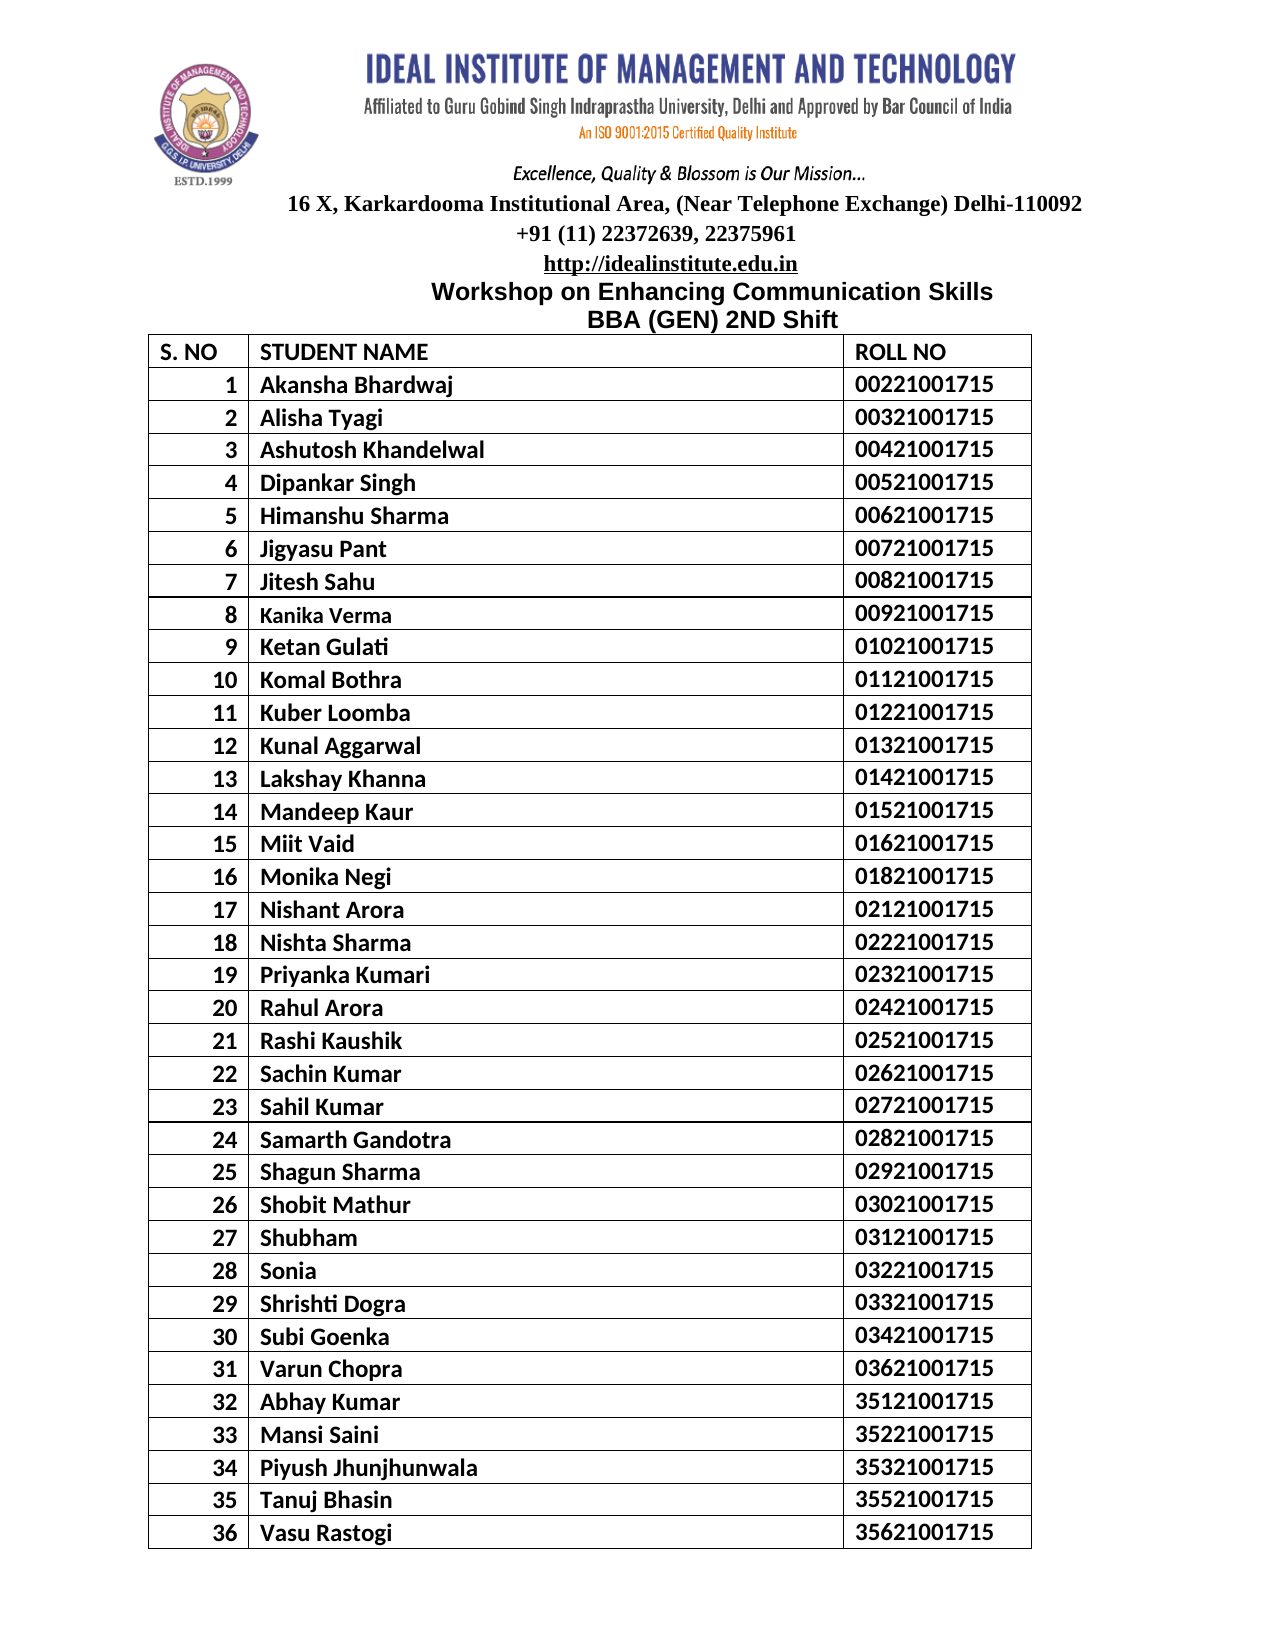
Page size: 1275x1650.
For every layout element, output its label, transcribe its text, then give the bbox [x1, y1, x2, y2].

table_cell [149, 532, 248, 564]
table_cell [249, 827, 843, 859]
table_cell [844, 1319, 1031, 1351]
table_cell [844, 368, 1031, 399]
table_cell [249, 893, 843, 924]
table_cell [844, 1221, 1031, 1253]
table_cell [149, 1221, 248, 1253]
text http://idealinstitute.edu.in [150, 250, 1275, 276]
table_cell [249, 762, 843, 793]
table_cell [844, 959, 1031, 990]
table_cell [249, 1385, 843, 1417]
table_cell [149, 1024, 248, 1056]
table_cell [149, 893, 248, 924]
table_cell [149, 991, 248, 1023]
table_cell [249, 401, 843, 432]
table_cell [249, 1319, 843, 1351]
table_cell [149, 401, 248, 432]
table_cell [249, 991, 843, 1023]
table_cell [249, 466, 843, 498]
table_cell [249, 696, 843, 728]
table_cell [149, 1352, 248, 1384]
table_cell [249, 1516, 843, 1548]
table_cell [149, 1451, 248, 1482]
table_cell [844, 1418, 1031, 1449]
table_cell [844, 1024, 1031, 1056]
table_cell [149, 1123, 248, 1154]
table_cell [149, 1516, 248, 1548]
text BBA (GEN) 2ND Shift [150, 305, 1275, 334]
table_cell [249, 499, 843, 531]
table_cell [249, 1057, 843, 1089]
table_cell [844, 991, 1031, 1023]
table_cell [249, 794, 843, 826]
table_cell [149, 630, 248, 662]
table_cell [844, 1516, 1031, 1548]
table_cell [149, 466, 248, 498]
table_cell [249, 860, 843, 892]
text Workshop on Enhancing Communication Skills [150, 276, 1275, 305]
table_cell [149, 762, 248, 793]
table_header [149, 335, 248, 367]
text 16 X, Karkardooma Institutional Area, (Near Telephone Exchange) Delhi-110092 [150, 190, 1275, 216]
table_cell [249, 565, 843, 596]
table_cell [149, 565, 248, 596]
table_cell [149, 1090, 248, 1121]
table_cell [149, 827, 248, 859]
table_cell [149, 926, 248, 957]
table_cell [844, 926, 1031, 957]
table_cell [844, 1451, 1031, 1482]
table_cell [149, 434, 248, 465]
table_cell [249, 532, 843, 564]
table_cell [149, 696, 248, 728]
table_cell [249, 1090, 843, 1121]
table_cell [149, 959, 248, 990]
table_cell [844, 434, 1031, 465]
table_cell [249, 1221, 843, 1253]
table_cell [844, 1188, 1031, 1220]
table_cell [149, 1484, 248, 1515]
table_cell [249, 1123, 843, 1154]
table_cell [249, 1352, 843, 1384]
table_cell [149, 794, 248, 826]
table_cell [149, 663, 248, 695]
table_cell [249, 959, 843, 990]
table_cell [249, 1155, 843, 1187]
text +91 (11) 22372639, 22375961 [150, 220, 1275, 246]
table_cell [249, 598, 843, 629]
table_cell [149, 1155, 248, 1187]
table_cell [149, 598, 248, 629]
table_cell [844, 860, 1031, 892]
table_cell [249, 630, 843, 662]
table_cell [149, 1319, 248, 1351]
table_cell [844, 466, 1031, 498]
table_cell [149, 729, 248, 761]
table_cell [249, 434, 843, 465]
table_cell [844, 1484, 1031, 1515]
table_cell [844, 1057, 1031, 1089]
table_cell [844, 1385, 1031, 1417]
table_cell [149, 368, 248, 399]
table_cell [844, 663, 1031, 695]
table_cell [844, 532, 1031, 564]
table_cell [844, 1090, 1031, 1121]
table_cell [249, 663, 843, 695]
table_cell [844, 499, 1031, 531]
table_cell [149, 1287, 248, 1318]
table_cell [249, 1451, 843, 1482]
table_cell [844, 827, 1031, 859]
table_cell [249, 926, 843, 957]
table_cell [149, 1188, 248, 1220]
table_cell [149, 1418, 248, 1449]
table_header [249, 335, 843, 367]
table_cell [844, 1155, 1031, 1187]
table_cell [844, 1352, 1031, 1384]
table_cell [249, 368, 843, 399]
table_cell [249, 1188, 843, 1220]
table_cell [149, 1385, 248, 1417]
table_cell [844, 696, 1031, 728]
picture [150, 37, 1117, 186]
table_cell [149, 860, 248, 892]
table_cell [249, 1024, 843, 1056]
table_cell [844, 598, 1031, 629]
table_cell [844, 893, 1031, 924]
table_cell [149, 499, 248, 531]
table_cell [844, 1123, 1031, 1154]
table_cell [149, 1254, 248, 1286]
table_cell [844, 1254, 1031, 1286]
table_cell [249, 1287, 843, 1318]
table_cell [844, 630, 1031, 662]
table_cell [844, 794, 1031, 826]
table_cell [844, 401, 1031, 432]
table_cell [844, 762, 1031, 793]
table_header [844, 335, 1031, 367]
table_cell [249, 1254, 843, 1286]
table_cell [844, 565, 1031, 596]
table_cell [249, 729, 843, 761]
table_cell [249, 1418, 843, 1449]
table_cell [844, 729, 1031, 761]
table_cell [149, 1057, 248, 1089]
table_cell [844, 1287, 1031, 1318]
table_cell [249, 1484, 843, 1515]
